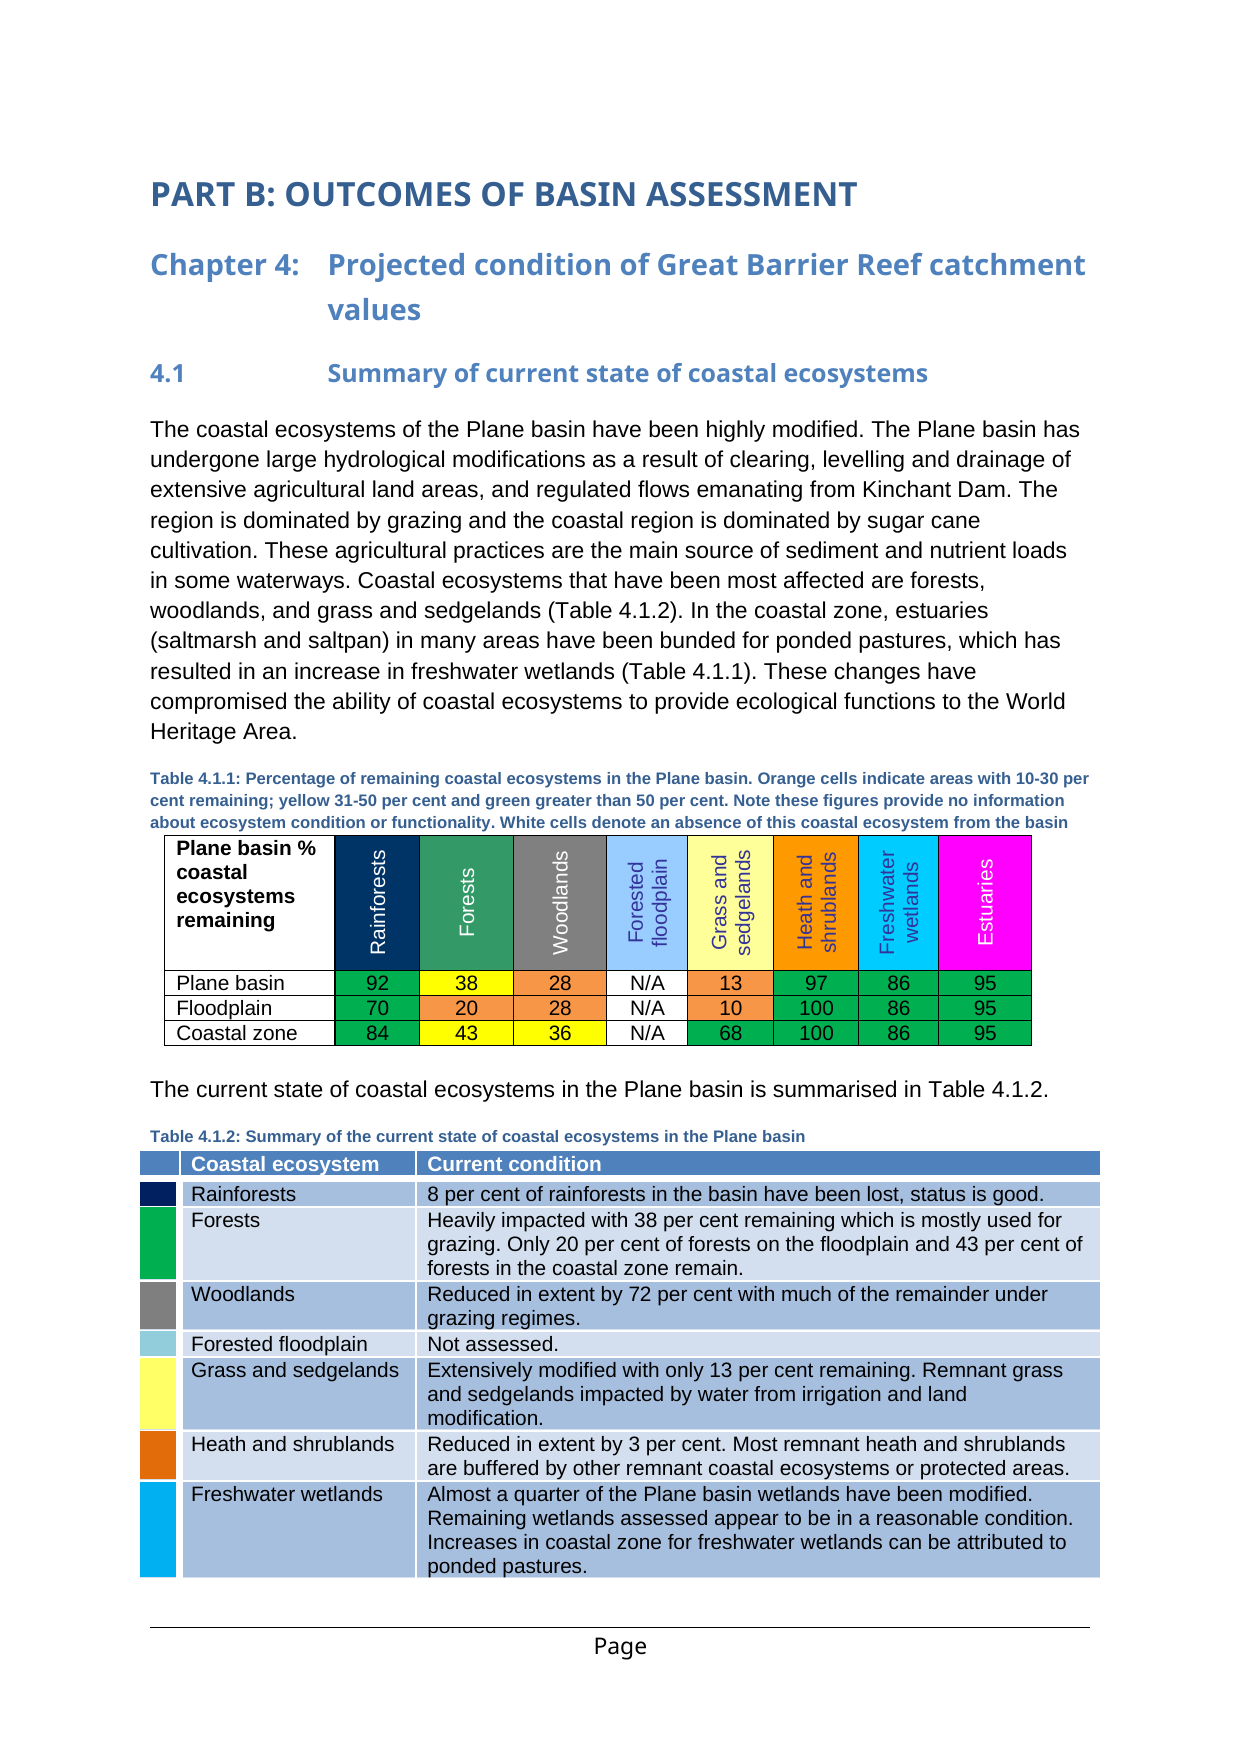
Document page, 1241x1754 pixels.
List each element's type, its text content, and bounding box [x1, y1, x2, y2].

table_cell [140, 1431, 176, 1479]
table_cell Forested floodplain [183, 1332, 415, 1356]
subtitle Projected condition of Great Barrier Reef catchment values [150, 244, 1090, 329]
table_cell N/A [607, 1021, 687, 1045]
table_cell Heavily impacted with 38 per cent remaining which is mostly used for grazing. Only 20 per cent of forests on the floodplain and 43 per cent of forests in the coastal zone remain. [417, 1208, 1100, 1279]
table_cell [140, 1182, 176, 1206]
table_header [140, 1151, 179, 1175]
table_cell Coastal zone [165, 1021, 334, 1045]
table_cell N/A [607, 971, 687, 995]
table_cell [140, 1282, 176, 1329]
table_cell Grass and sedgelands [183, 1358, 415, 1429]
table_header Freshwater wetlands [859, 836, 938, 970]
table_header Forests [420, 836, 513, 970]
table_cell Woodlands [183, 1282, 415, 1329]
table_header Forested floodplain [607, 836, 687, 970]
table_cell 92 [336, 971, 419, 995]
table_cell 97 [774, 971, 858, 995]
table_cell 36 [514, 1021, 606, 1045]
table_cell 38 [420, 971, 513, 995]
table_cell [140, 1358, 176, 1429]
subtitle Summary of current state of coastal ecosystems [150, 356, 1090, 390]
text Table 4.1.2: Summary of the current state of coastal ecosystems in the Plane basin [150, 1127, 1090, 1146]
table_cell Not assessed. [417, 1332, 1100, 1356]
table_cell Forests [183, 1208, 415, 1279]
table_cell Plane basin [165, 971, 334, 995]
table_header Coastal ecosystem [181, 1151, 415, 1175]
table_cell [140, 1207, 176, 1279]
table_cell 68 [688, 1021, 773, 1045]
table_cell Heath and shrublands [183, 1432, 415, 1479]
text Table 4.1.1: Percentage of remaining coastal ecosystems in the Plane basin. Orange cells indicate areas with 10-30 per cent remaining; yellow 31-50 per cent and green greater than 50 per cent. Note these figures provide no information about ecosystem condition or functionality. White cells denote an absence of this coastal ecosystem from the basin [150, 769, 1090, 832]
table_cell 86 [859, 1021, 938, 1045]
table_cell 70 [336, 996, 419, 1020]
subtitle PART B: OUTCOMES OF BASIN ASSESSMENT [150, 171, 1090, 216]
table_header Plane basin % coastal ecosystems remaining [165, 836, 334, 970]
table_cell 100 [774, 996, 858, 1020]
table_cell 20 [420, 996, 513, 1020]
table_cell Reduced in extent by 3 per cent. Most remnant heath and shrublands are buffered by other remnant coastal ecosystems or protected areas. [417, 1432, 1100, 1479]
table_header Estuaries [939, 836, 1031, 970]
table_cell 84 [336, 1021, 419, 1045]
table_cell Floodplain [165, 996, 334, 1020]
table_cell 95 [939, 971, 1031, 995]
table_cell 28 [514, 996, 606, 1020]
table_header Heath and shrublands [774, 836, 858, 970]
table_header Grass and sedgelands [688, 836, 773, 970]
table_cell [140, 1331, 176, 1356]
table_cell Reduced in extent by 72 per cent with much of the remainder under grazing regimes. [417, 1282, 1100, 1329]
table_cell Freshwater wetlands [183, 1482, 415, 1577]
table_cell 8 per cent of rainforests in the basin have been lost, status is good. [417, 1182, 1100, 1206]
table_cell 10 [688, 996, 773, 1020]
table_cell 95 [939, 1021, 1031, 1045]
table_cell 86 [859, 971, 938, 995]
table_cell Extensively modified with only 13 per cent remaining. Remnant grass and sedgelands impacted by water from irrigation and land modification. [417, 1358, 1100, 1429]
table_cell 13 [688, 971, 773, 995]
table_header Current condition [417, 1151, 1100, 1175]
table_cell 43 [420, 1021, 513, 1045]
table_header Woodlands [514, 836, 606, 970]
table_header Rainforests [336, 836, 419, 970]
table_cell [140, 1482, 176, 1577]
table_cell 95 [939, 996, 1031, 1020]
table_cell 86 [859, 996, 938, 1020]
text The coastal ecosystems of the Plane basin have been highly modified. The Plane basin has undergone large hydrological modifications as a result of clearing, levelling and drainage of extensive agricultural land areas, and regulated flows emanating from Kinchant Dam. The region is dominated by grazing and the coastal region is dominated by sugar cane cultivation. These agricultural practices are the main source of sediment and nutrient loads in some waterways. Coastal ecosystems that have been most affected are forests, woodlands, and grass and sedgelands (Table 4.1.2). In the coastal zone, estuaries (saltmarsh and saltpan) in many areas have been bunded for ponded pastures, which has resulted in an increase in freshwater wetlands (Table 4.1.1). These changes have compromised the ability of coastal ecosystems to provide ecological functions to the World Heritage Area. [150, 416, 1090, 744]
table_cell Almost a quarter of the Plane basin wetlands have been modified. Remaining wetlands assessed appear to be in a reasonable condition. Increases in coastal zone for freshwater wetlands can be attributed to ponded pastures. [417, 1482, 1100, 1577]
table_cell 100 [774, 1021, 858, 1045]
table_cell Rainforests [183, 1182, 415, 1206]
table_cell 28 [514, 971, 606, 995]
table_cell N/A [607, 996, 687, 1020]
text The current state of coastal ecosystems in the Plane basin is summarised in Table 4.1.2. [150, 1076, 1090, 1103]
